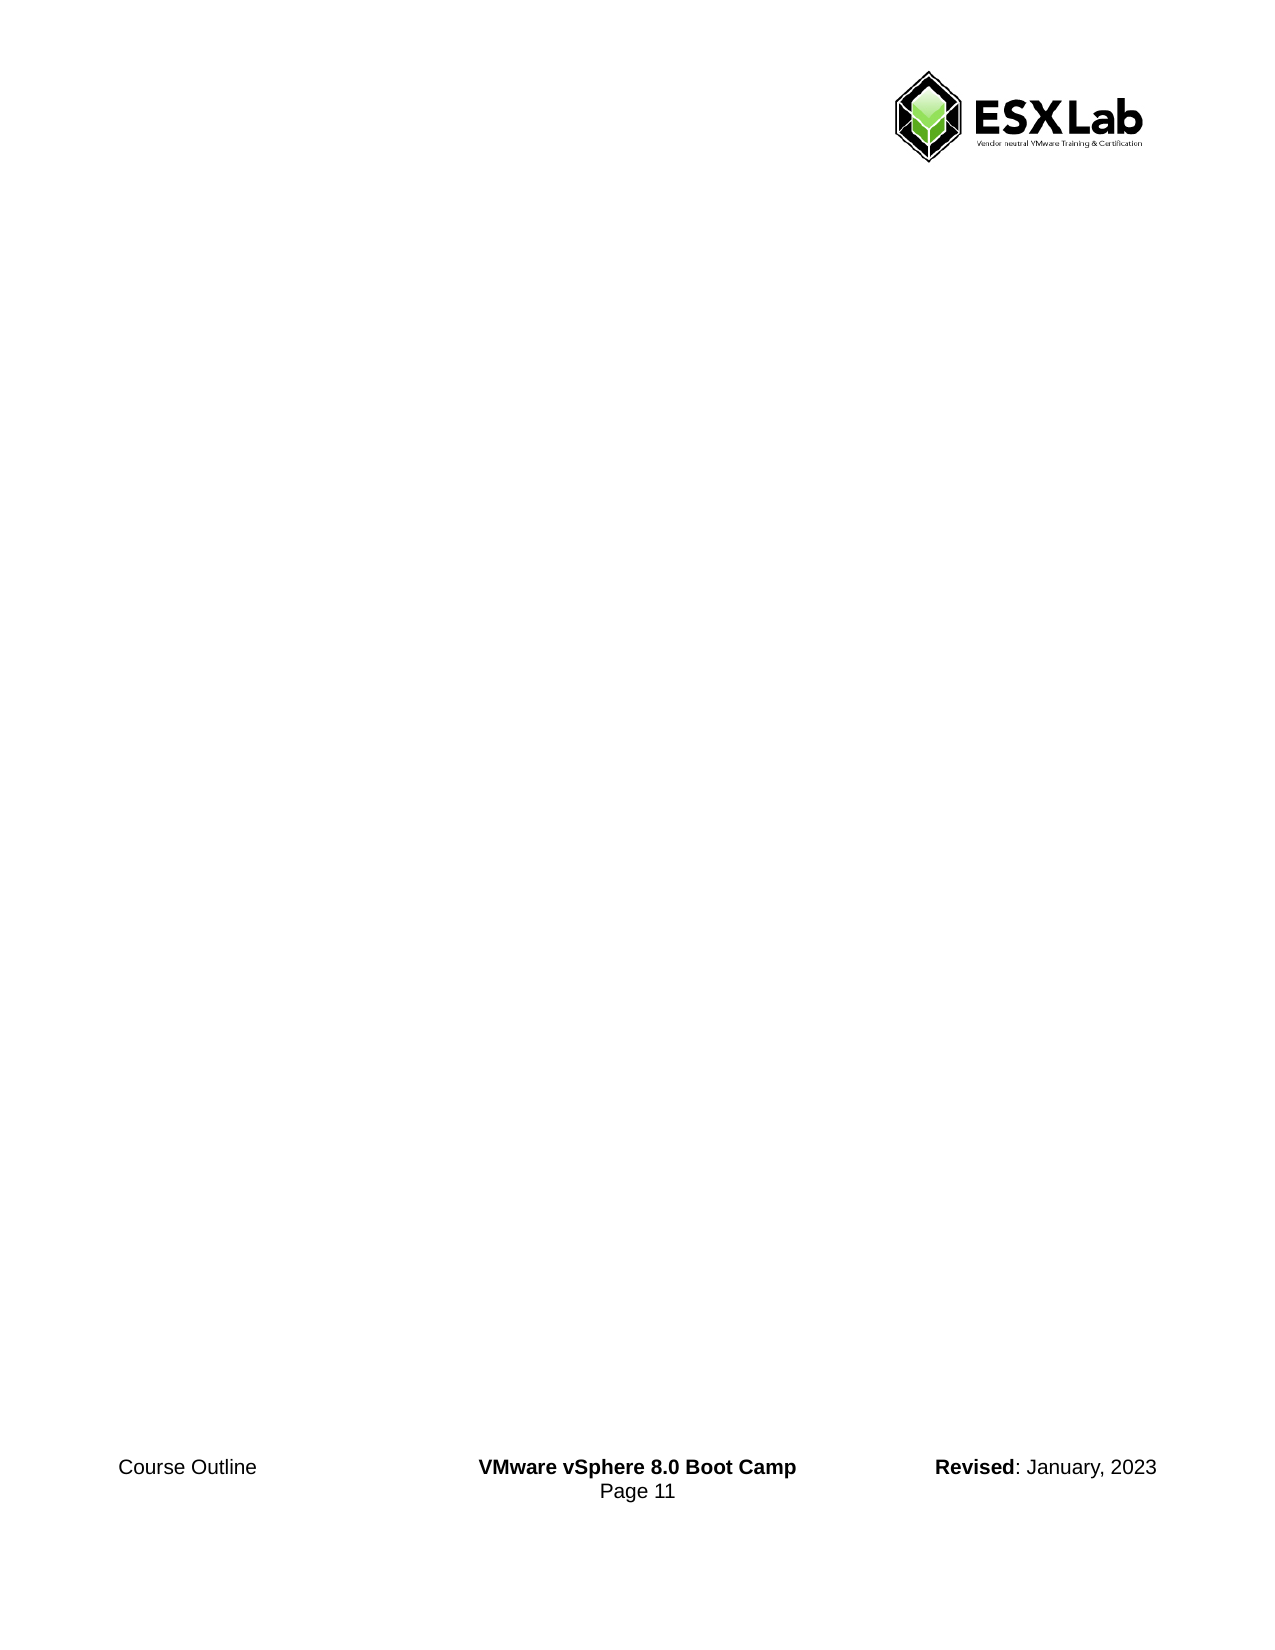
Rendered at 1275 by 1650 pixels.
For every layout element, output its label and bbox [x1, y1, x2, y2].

picture [884, 62, 1155, 167]
